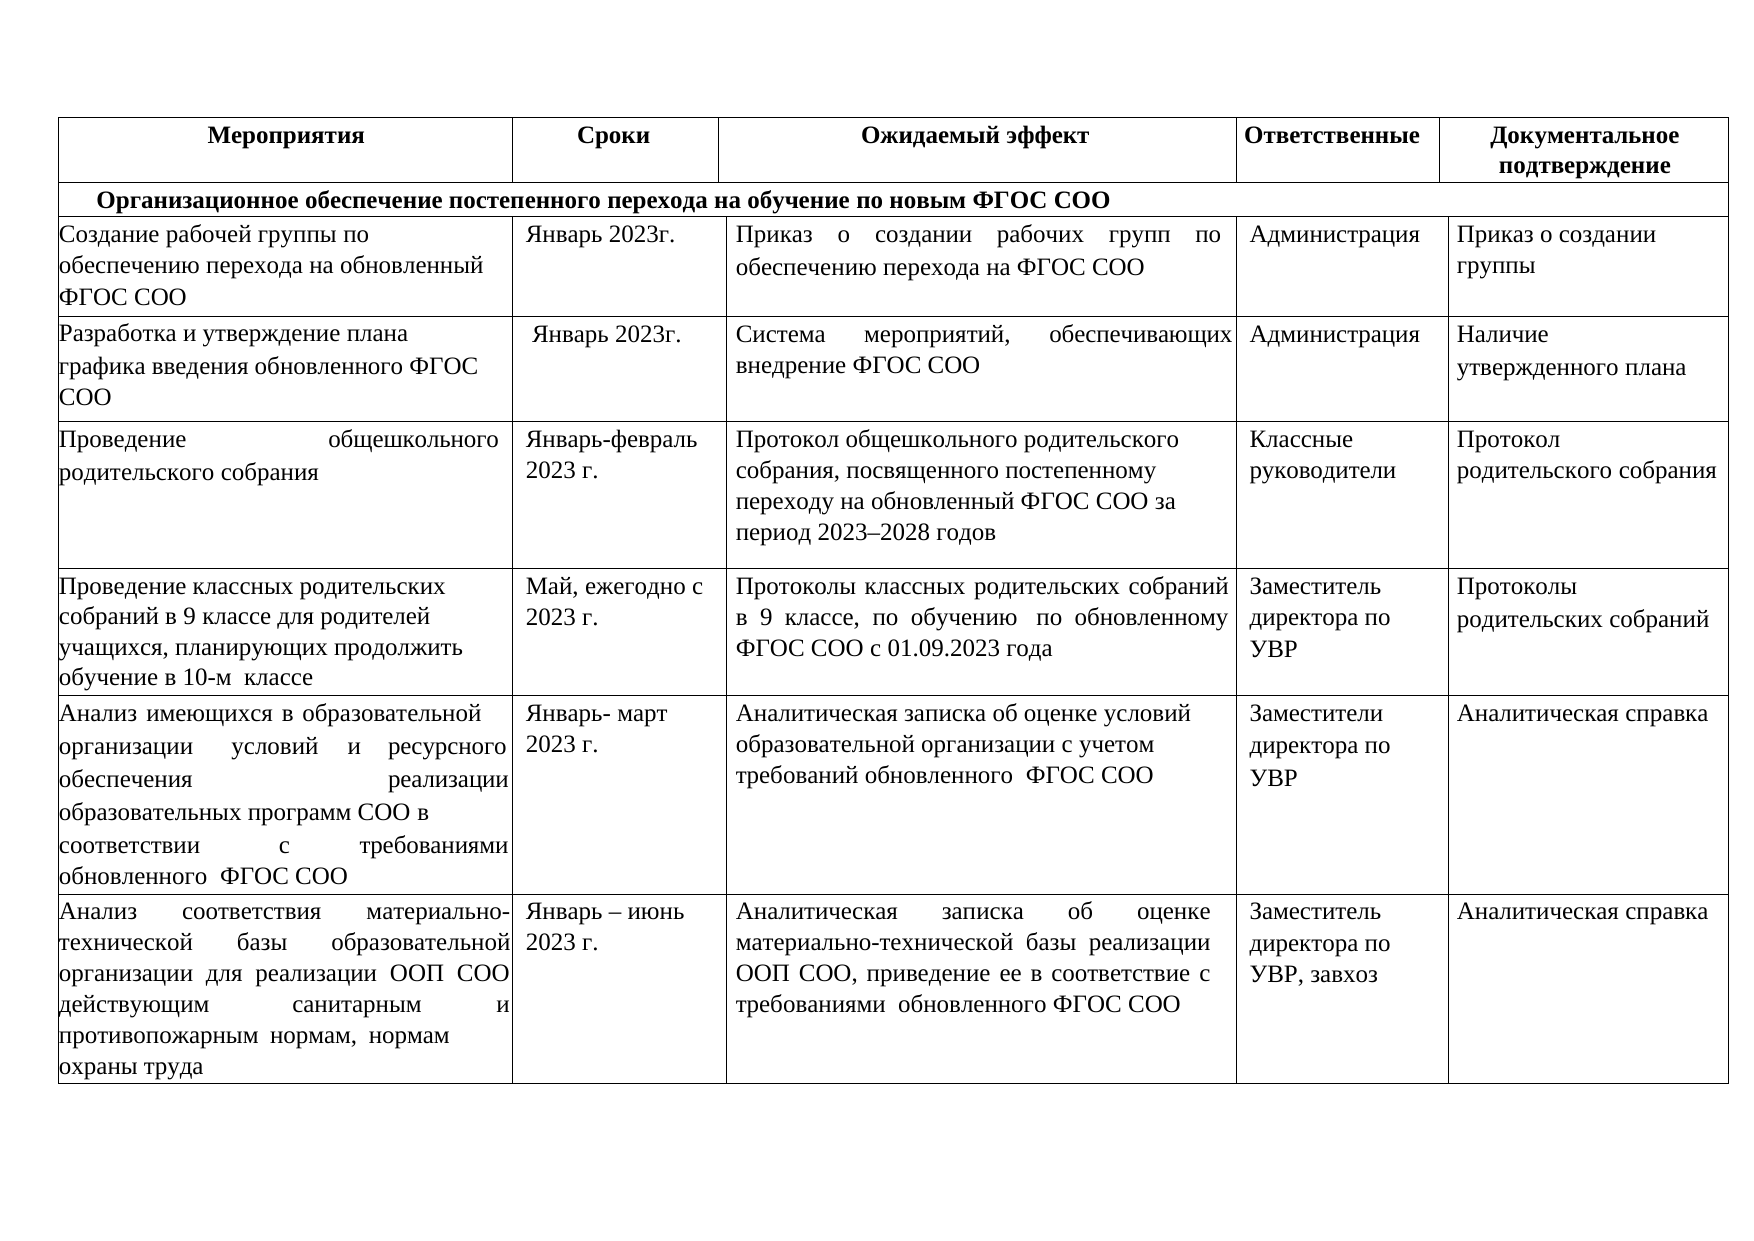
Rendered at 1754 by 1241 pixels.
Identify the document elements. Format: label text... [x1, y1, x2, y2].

table_header Мероприятия [59, 118, 512, 182]
table_cell Январь – июнь 2023 г. [513, 895, 726, 1083]
table_cell Протокол родительского собрания [1449, 422, 1728, 568]
table_cell Заместитель директора по УВР [1237, 569, 1448, 695]
table_cell Протокол общешкольного родительского собрания, посвященного постепенному переходу на обновленный ФГОС СОО за период 2023–2028 годов [727, 422, 1236, 568]
table_header Ожидаемый эффект [719, 118, 1236, 182]
table_cell Протоколы родительских собраний [1449, 569, 1728, 695]
table_cell Январь 2023г. [513, 217, 726, 316]
table_cell Разработка и утверждение плана графика введения обновленного ФГОС СОО [59, 317, 512, 421]
table_cell Протоколы классных родительских собраний в 9 классе, по обучению по обновленному ФГОС СОО с 01.09.2023 года [727, 569, 1236, 695]
table_cell Наличие утвержденного плана [1449, 317, 1728, 421]
table_cell Система мероприятий, обеспечивающих внедрение ФГОС СОО [727, 317, 1236, 421]
table_cell Январь- март 2023 г. [513, 696, 726, 893]
table_cell Приказ о создании группы [1449, 217, 1728, 316]
table_cell Анализ имеющихся в образовательной организации условий и ресурсного обеспечения реализации образовательных программ СОО в соответствии с требованиями обновленного ФГОС СОО [59, 696, 512, 893]
table_cell Администрация [1237, 317, 1448, 421]
table_cell Аналитическая справка [1449, 895, 1728, 1083]
table_header Ответственные [1237, 118, 1439, 182]
table_cell Приказ о создании рабочих групп по обеспечению перехода на ФГОС СОО [727, 217, 1236, 316]
table_cell Проведение общешкольного родительского собрания [59, 422, 512, 568]
table_cell Анализ соответствия материально- технической базы образовательной организации для реализации ООП СОО действующим санитарным и противопожарным нормам, нормам охраны труда [59, 895, 512, 1083]
table_cell Январь-февраль 2023 г. [513, 422, 726, 568]
table_cell Аналитическая записка об оценке материально-технической базы реализации ООП СОО, приведение ее в соответствие с требованиями обновленного ФГОС СОО [727, 895, 1236, 1083]
table_cell Администрация [1237, 217, 1448, 316]
table_cell Проведение классных родительских собраний в 9 классе для родителей учащихся, планирующих продолжить обучение в 10-м классе [59, 569, 512, 695]
table_cell Заместитель директора по УВР, завхоз [1237, 895, 1448, 1083]
table_header Сроки [513, 118, 718, 182]
table_cell Создание рабочей группы по обеспечению перехода на обновленный ФГОС СОО [59, 217, 512, 316]
table_cell Заместители директора по УВР [1237, 696, 1448, 893]
table_header Документальное подтверждение [1440, 118, 1728, 182]
table_cell Аналитическая записка об оценке условий образовательной организации с учетом требований обновленного ФГОС СОО [727, 696, 1236, 893]
table_cell Январь 2023г. [513, 317, 726, 421]
table_cell Аналитическая справка [1449, 696, 1728, 893]
table_cell Классные руководители [1237, 422, 1448, 568]
table_cell Май, ежегодно с 2023 г. [513, 569, 726, 695]
table_cell Организационное обеспечение постепенного перехода на обучение по новым ФГОС СОО [59, 183, 1728, 216]
